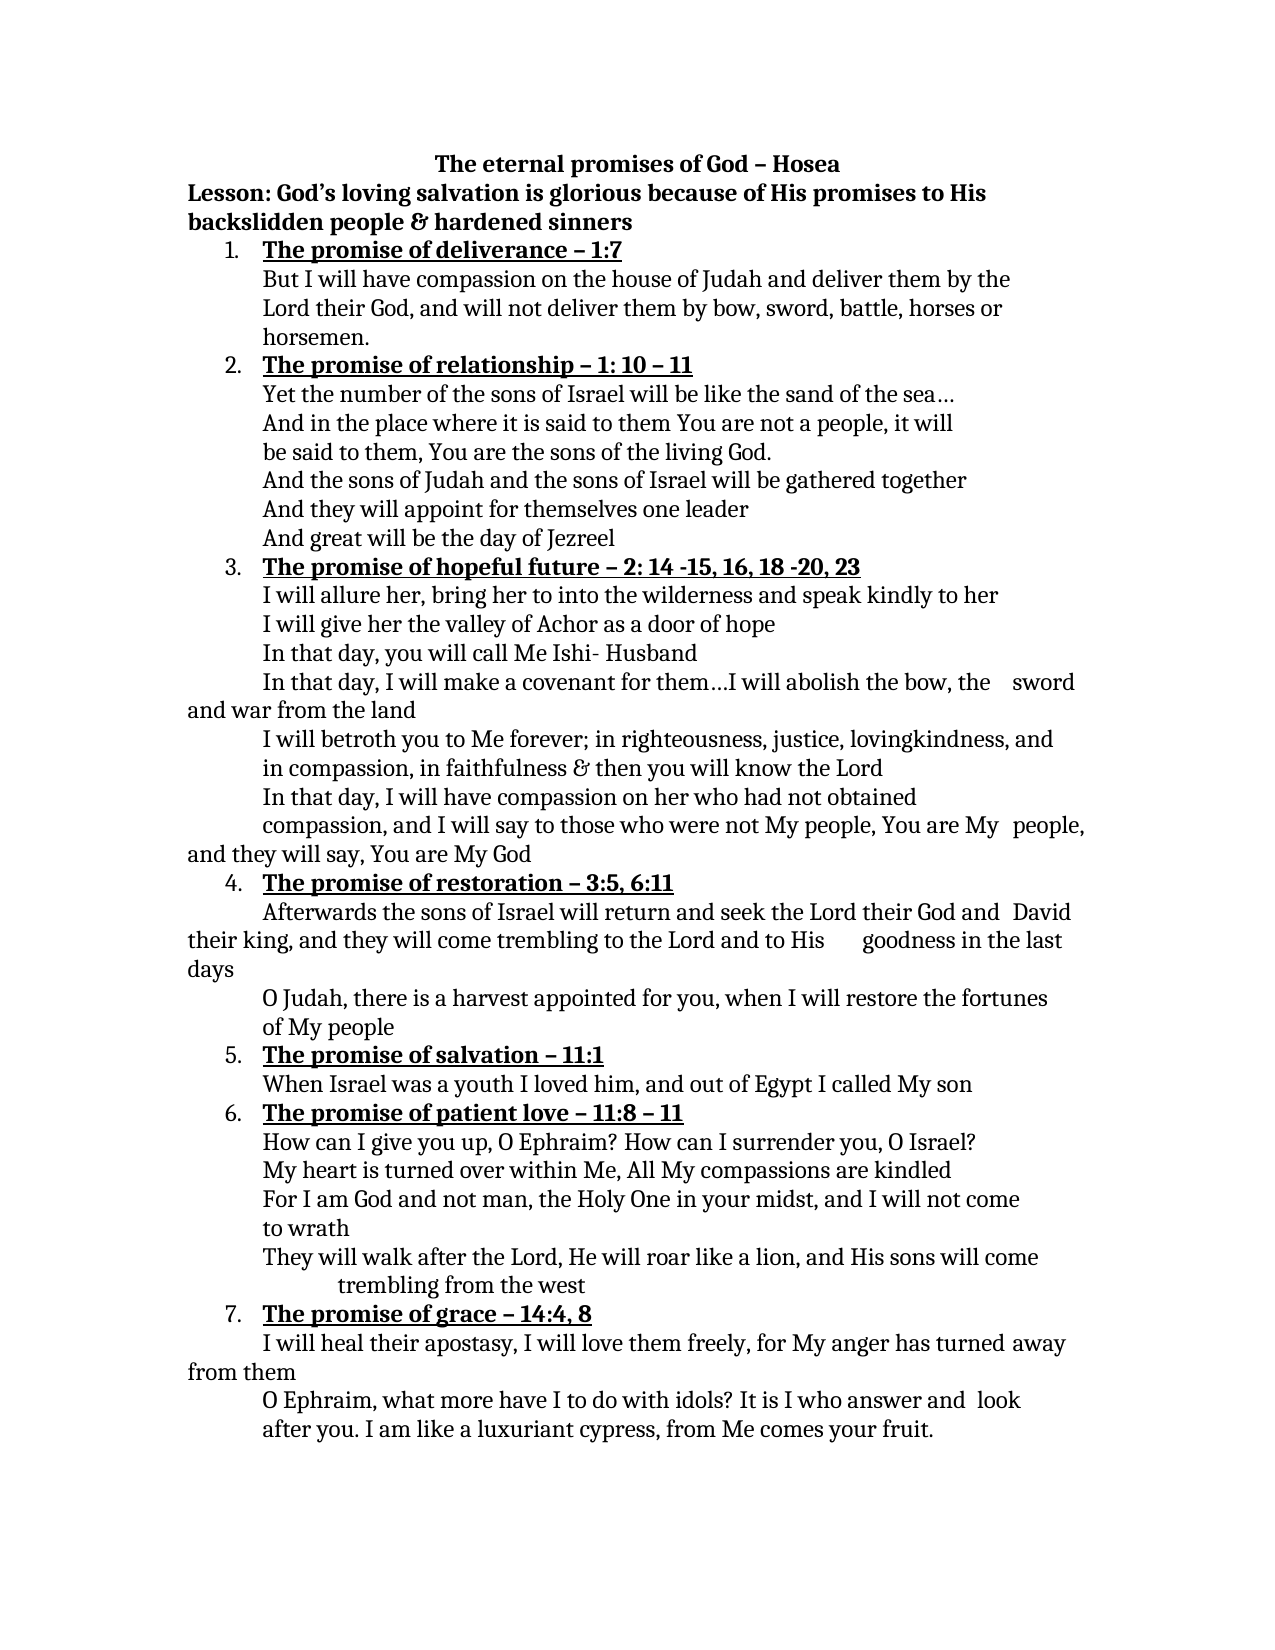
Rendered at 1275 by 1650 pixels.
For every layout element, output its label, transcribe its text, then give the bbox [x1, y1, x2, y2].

list The promise of patient love – 11:8 – 11 [225, 1099, 1087, 1127]
list The promise of salvation – 11:1 [225, 1041, 1087, 1070]
text be said to them, You are the sons of the living God. [187, 437, 1087, 466]
text Afterwards the sons of Israel will return and seek the Lord their God and David their king, and they will come trembling to the Lord and to His goodness in the last days [187, 897, 1087, 984]
text O Ephraim, what more have I to do with idols? It is I who answer and look after you. I am like a luxuriant cypress, from Me comes your fruit. [187, 1386, 1087, 1444]
text And in the place where it is said to them You are not a people, it will [187, 409, 1087, 437]
text The eternal promises of God – Hosea [187, 150, 1087, 179]
text They will walk after the Lord, He will roar like a lion, and His sons will come trembling from the west [187, 1242, 1087, 1300]
list The promise of restoration – 3:5, 6:11 [225, 869, 1087, 897]
text I will give her the valley of Achor as a door of hope [187, 610, 1087, 639]
text And great will be the day of Jezreel [187, 524, 1087, 552]
text When Israel was a youth I loved him, and out of Egypt I called My son [187, 1070, 1087, 1099]
text And they will appoint for themselves one leader [187, 495, 1087, 524]
text to wrath [187, 1214, 1087, 1242]
text But I will have compassion on the house of Judah and deliver them by the Lord their God, and will not deliver them by bow, sword, battle, horses or horsemen. [187, 265, 1087, 351]
text I will heal their apostasy, I will love them freely, for My anger has turned away from them [187, 1329, 1087, 1386]
list The promise of relationship – 1: 10 – 11 [225, 351, 1087, 380]
text I will allure her, bring her to into the wilderness and speak kindly to her [187, 581, 1087, 610]
text In that day, I will have compassion on her who had not obtained compassion, and I will say to those who were not My people, You are My people, and they will say, You are My God [187, 782, 1087, 869]
list The promise of grace – 14:4, 8 [225, 1300, 1087, 1329]
text Lesson: God’s loving salvation is glorious because of His promises to His backslidden people & hardened sinners [187, 179, 1087, 236]
text O Judah, there is a harvest appointed for you, when I will restore the fortunes of My people [187, 984, 1087, 1041]
text How can I give you up, O Ephraim? How can I surrender you, O Israel? [187, 1127, 1087, 1156]
text For I am God and not man, the Holy One in your midst, and I will not come [187, 1185, 1087, 1214]
text My heart is turned over within Me, All My compassions are kindled [187, 1156, 1087, 1185]
text In that day, I will make a covenant for them…I will abolish the bow, the sword and war from the land [187, 667, 1087, 725]
list The promise of deliverance – 1:7 [225, 236, 1087, 265]
text Yet the number of the sons of Israel will be like the sand of the sea… [187, 380, 1087, 409]
text I will betroth you to Me forever; in righteousness, justice, lovingkindness, and in compassion, in faithfulness & then you will know the Lord [187, 725, 1087, 782]
text In that day, you will call Me Ishi- Husband [187, 639, 1087, 667]
text And the sons of Judah and the sons of Israel will be gathered together [187, 466, 1087, 495]
list The promise of hopeful future – 2: 14 -15, 16, 18 -20, 23 [225, 552, 1087, 581]
